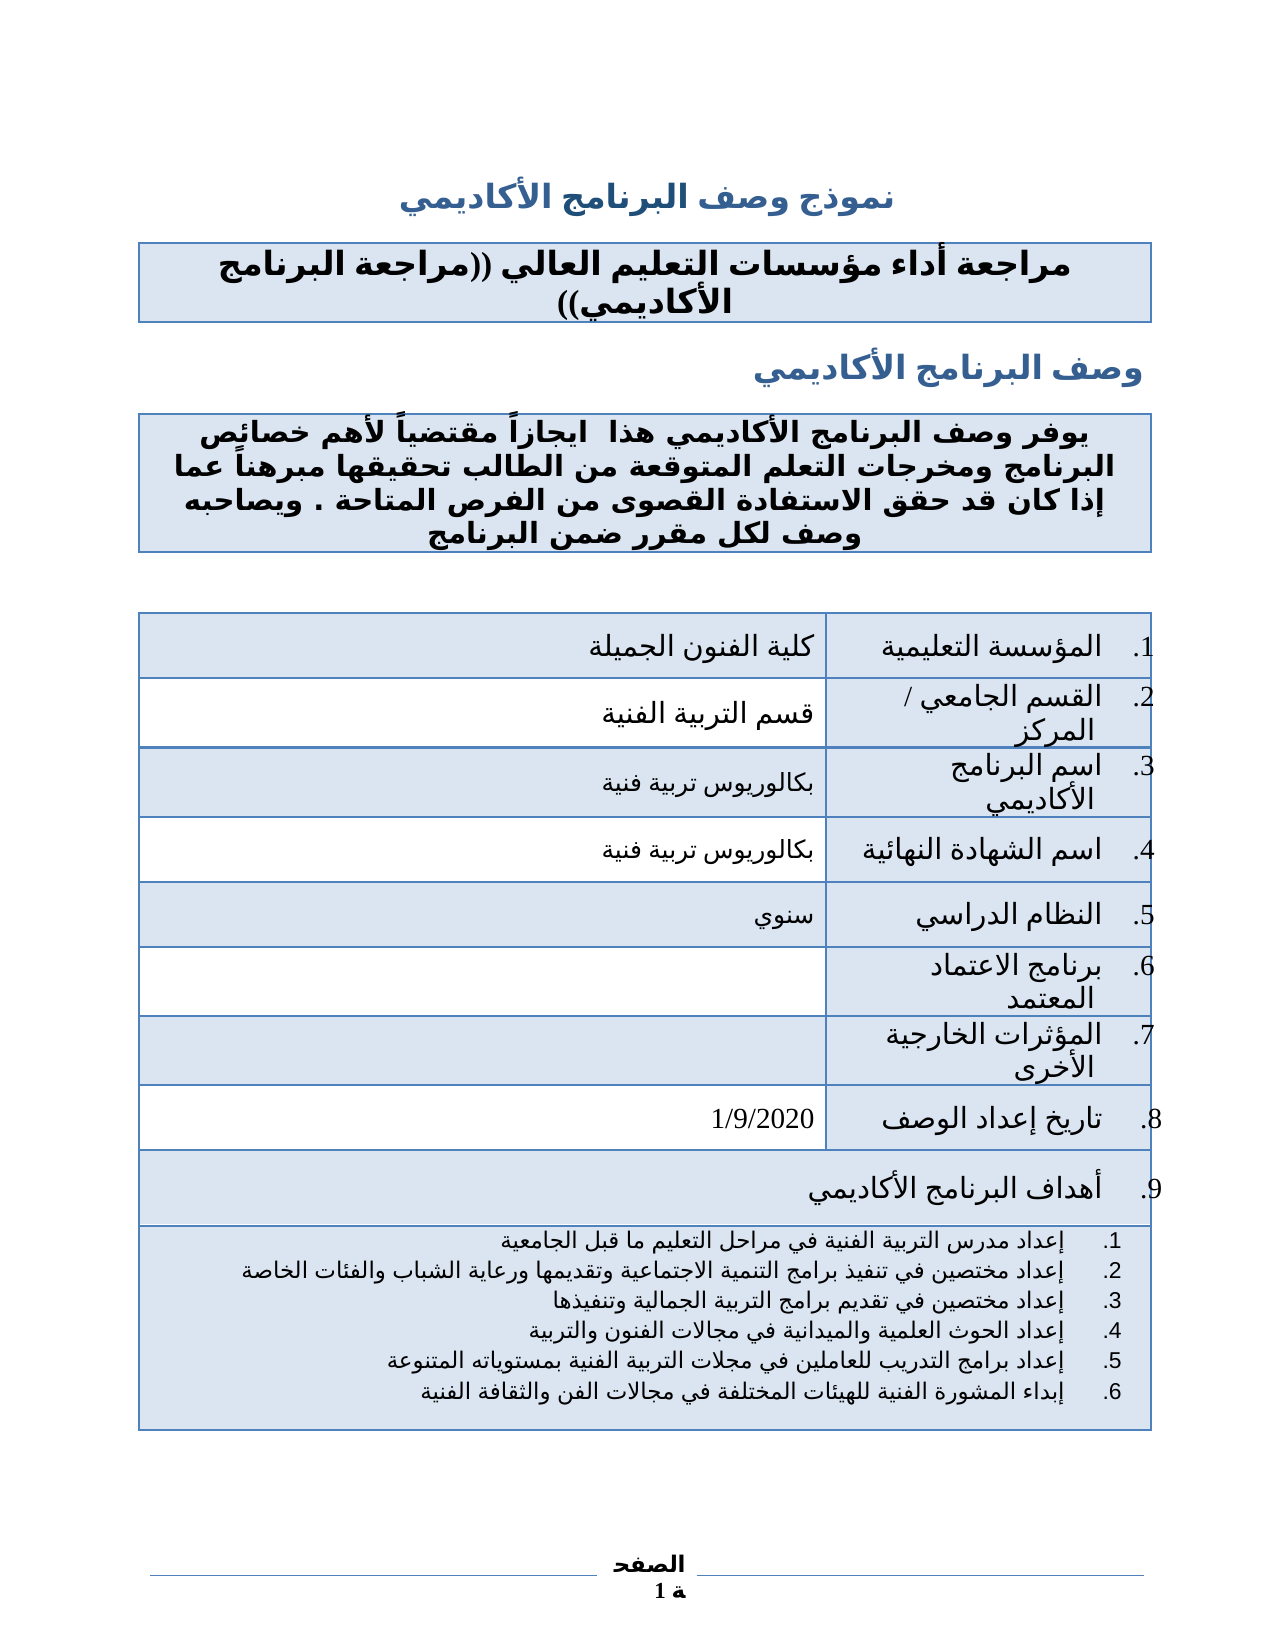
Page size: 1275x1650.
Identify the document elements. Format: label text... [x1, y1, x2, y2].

table_header مراجعة أداء مؤسسات التعليم العالي ((مراجعة البرنامج الأكاديمي)) [140, 244, 1150, 321]
table_header كلية الفنون الجميلة [140, 614, 825, 677]
table_cell بكالوريوس تربية فنية [140, 749, 825, 816]
table_header المؤسسة التعليمية [827, 614, 1150, 677]
table_cell النظام الدراسي [827, 883, 1150, 946]
table_cell سنوي [140, 883, 825, 946]
table_cell [140, 948, 825, 1015]
text نموذج وصف البرنامج الأكاديمي [150, 177, 1144, 216]
table_cell 1/9/2020 [140, 1086, 825, 1149]
table_cell بكالوريوس تربية فنية [140, 818, 825, 881]
table_cell اسم الشهادة النهائية [827, 818, 1150, 881]
table_cell قسم التربية الفنية [140, 679, 825, 746]
table_cell إعداد مدرس التربية الفنية في مراحل التعليم ما قبل الجامعية إعداد مختصين في تنفيذ برامج التنمية الاجتماعية وتقديمها ورعاية الشباب والفئات الخاصة إعداد مختصين في تقديم برامج التربية الجمالية وتنفيذها إعداد الحوث العلمية والميدانية في مجالات الفنون والتربية إعداد برامج التدريب للعاملين في مجلات التربية الفنية بمستوياته المتنوعة إبداء المشورة الفنية للهيئات المختلفة في مجالات الفن والثقافة الفنية [140, 1227, 1150, 1429]
table_cell المؤثرات الخارجية الأخرى [827, 1017, 1150, 1084]
table_cell [140, 1017, 825, 1084]
text وصف البرنامج الأكاديمي [150, 348, 1144, 386]
table_cell القسم الجامعي / المركز [827, 679, 1150, 746]
table_cell تاريخ إعداد الوصف [827, 1086, 1150, 1149]
table_cell اسم البرنامج الأكاديمي [827, 749, 1150, 816]
table_cell أهداف البرنامج الأكاديمي [140, 1151, 1150, 1224]
table_header يوفر وصف البرنامج الأكاديمي هذا ايجازاً مقتضياً لأهم خصائص البرنامج ومخرجات التعلم المتوقعة من الطالب تحقيقها مبرهناً عما إذا كان قد حقق الاستفادة القصوى من الفرص المتاحة . ويصاحبه وصف لكل مقرر ضمن البرنامج [140, 415, 1150, 551]
table_cell برنامج الاعتماد المعتمد [827, 948, 1150, 1015]
